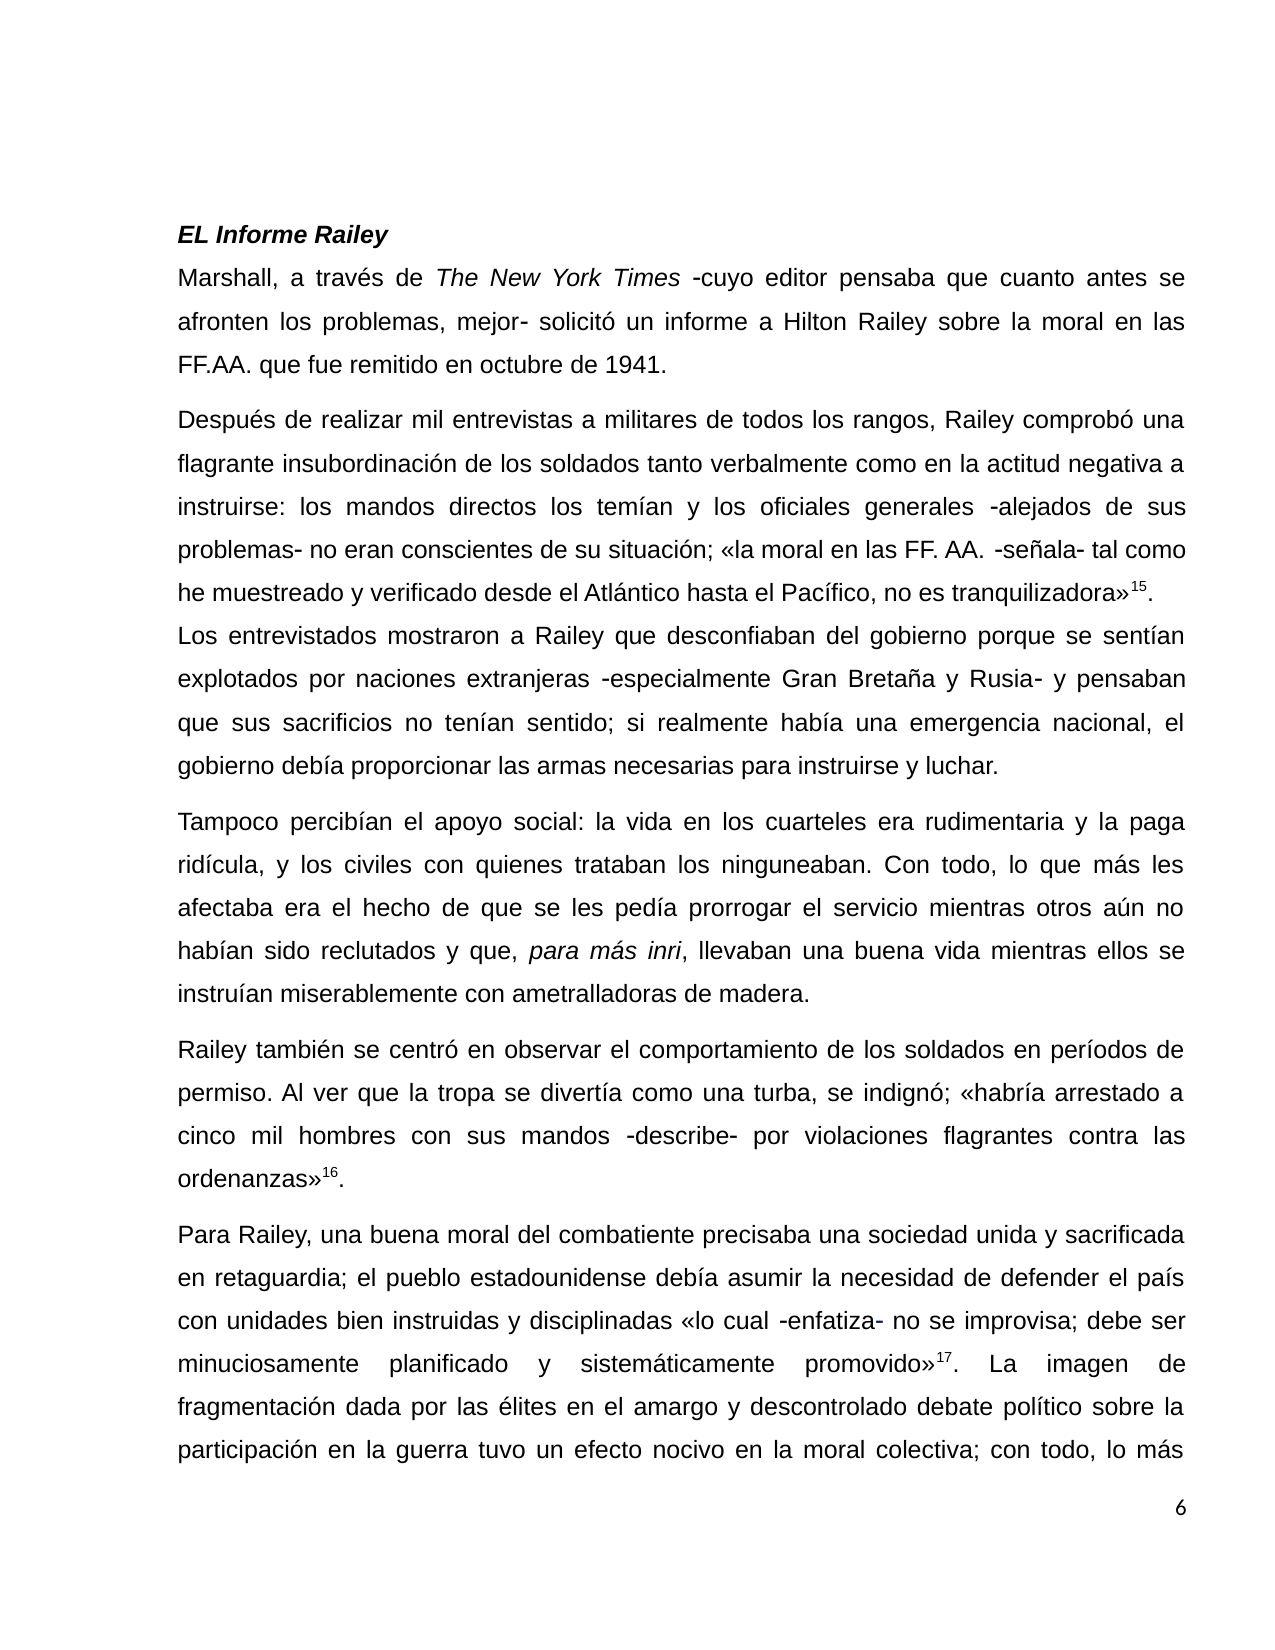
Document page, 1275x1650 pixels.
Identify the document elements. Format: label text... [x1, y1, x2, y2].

text Los entrevistados mostraron a Railey que desconfiaban del gobierno porque se sentían explotados por naciones extranjeras especialmente Gran Bretaña y Rusia y pensaban que sus sacrificios no tenían sentido; si realmente había una emergencia nacional, el gobierno debía proporcionar las armas necesarias para instruirse y luchar. [177, 621, 1186, 779]
text EL Informe Railey [177, 220, 1186, 249]
text Railey también se centró en observar el comportamiento de los soldados en períodos de permiso. Al ver que la tropa se divertía como una turba, se indignó; «habría arrestado a cinco mil hombres con sus mandos describe por violaciones flagrantes contra las ordenanzas». [177, 1034, 1186, 1193]
text Marshall, a través de The New York Times cuyo editor pensaba que cuanto antes se afronten los problemas, mejor solicitó un informe a Hilton Railey sobre la moral en las FF.AA. que fue remitido en octubre de 1941. [177, 263, 1186, 379]
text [177, 1220, 1186, 1464]
text Tampoco percibían el apoyo social: la vida en los cuarteles era rudimentaria y la paga ridícula, y los civiles con quienes trataban los ninguneaban. Con todo, lo que más les afectaba era el hecho de que se les pedía prorrogar el servicio mientras otros aún no habían sido reclutados y que, para más inri, llevaban una buena vida mientras ellos se instruían miserablemente con ametralladoras de madera. [177, 806, 1186, 1008]
text Después de realizar mil entrevistas a militares de todos los rangos, Railey comprobó una flagrante insubordinación de los soldados tanto verbalmente como en la actitud negativa a instruirse: los mandos directos los temían y los oficiales generales alejados de sus problemas no eran conscientes de su situación; «la moral en las FF. AA. señala tal como he muestreado y verificado desde el Atlántico hasta el Pacífico, no es tranquilizadora». [177, 406, 1186, 607]
